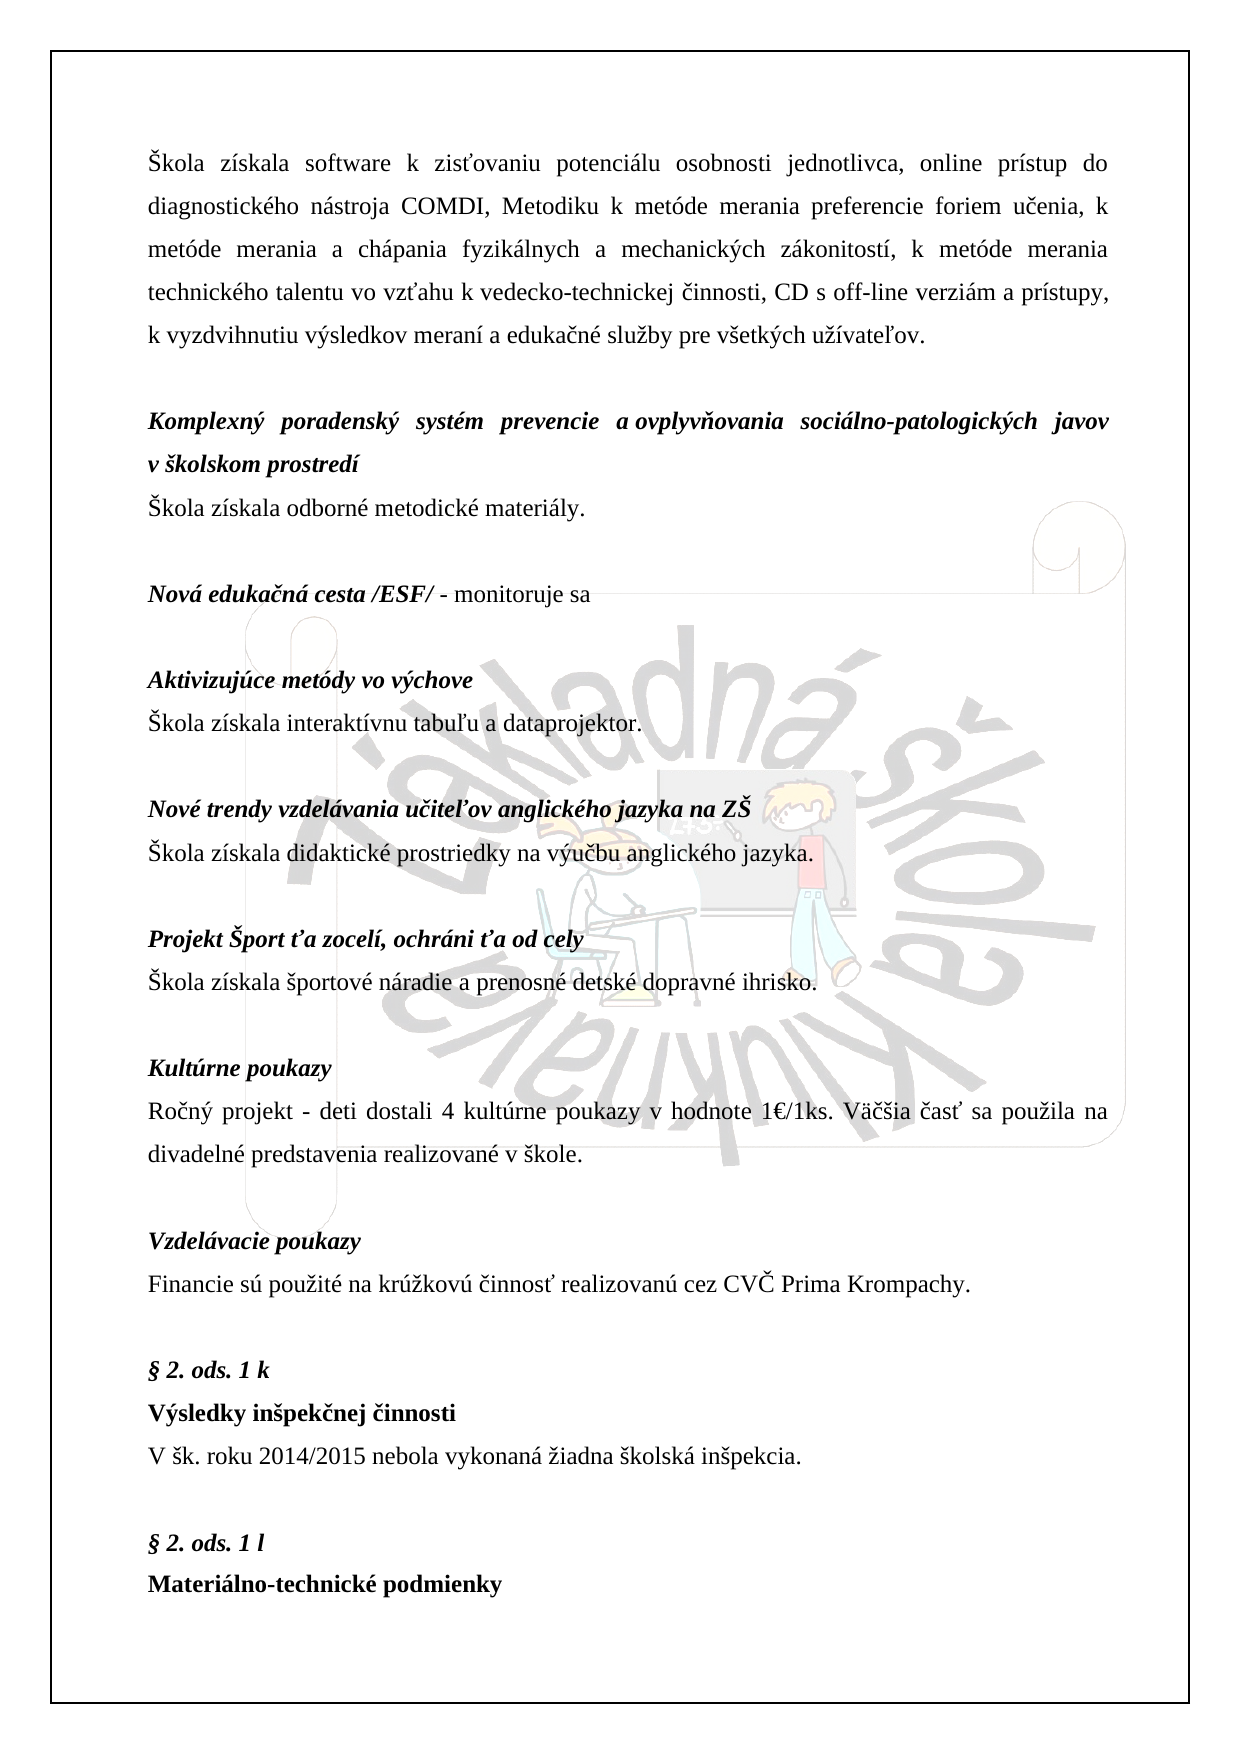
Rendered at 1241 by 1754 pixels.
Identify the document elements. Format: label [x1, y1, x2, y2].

table_header [148, 148, 1109, 1610]
table_header [1109, 148, 1181, 1610]
